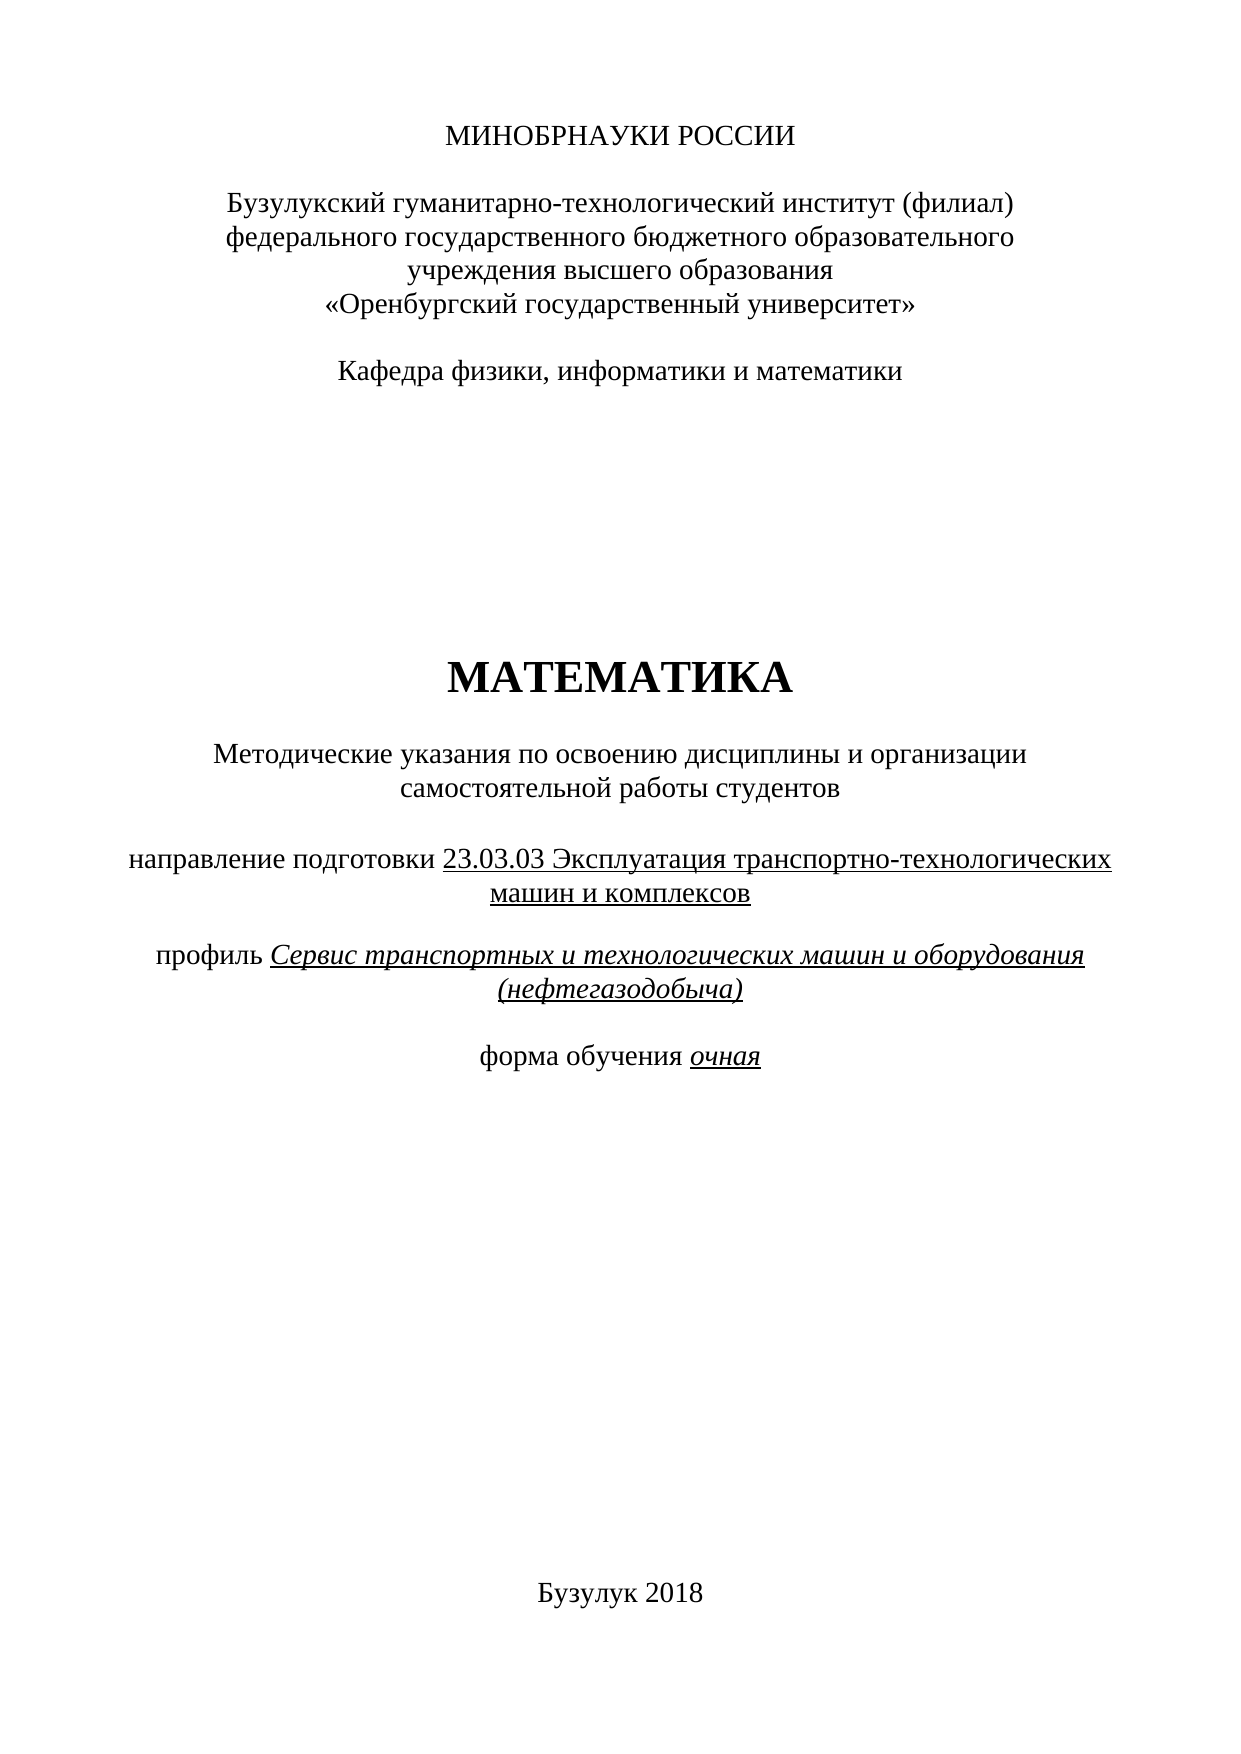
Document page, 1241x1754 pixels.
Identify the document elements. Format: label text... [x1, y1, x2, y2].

text МАТЕМАТИКА [118, 650, 1122, 703]
text федерального государственного бюджетного образовательного [118, 219, 1122, 252]
text МИНОБРНАУКИ РОССИИ [118, 118, 1122, 152]
text направление подготовки 23.03.03 Эксплуатация транспортно-технологических машин и комплексов [118, 842, 1122, 909]
text учреждения высшего образования [118, 252, 1122, 286]
text «Оренбургский государственный университет» [118, 286, 1122, 319]
text Бузулук 2018 [118, 1575, 1122, 1608]
text Кафедра физики, информатики и математики [118, 353, 1122, 386]
text профиль Сервис транспортных и технологических машин и оборудования (нефтегазодобыча) [118, 937, 1122, 1004]
text Методические указания по освоению дисциплины и организации самостоятельной работы студентов [118, 736, 1122, 803]
text Бузулукский гуманитарно-технологический институт (филиал) [118, 185, 1122, 219]
text форма обучения очная [118, 1038, 1122, 1072]
